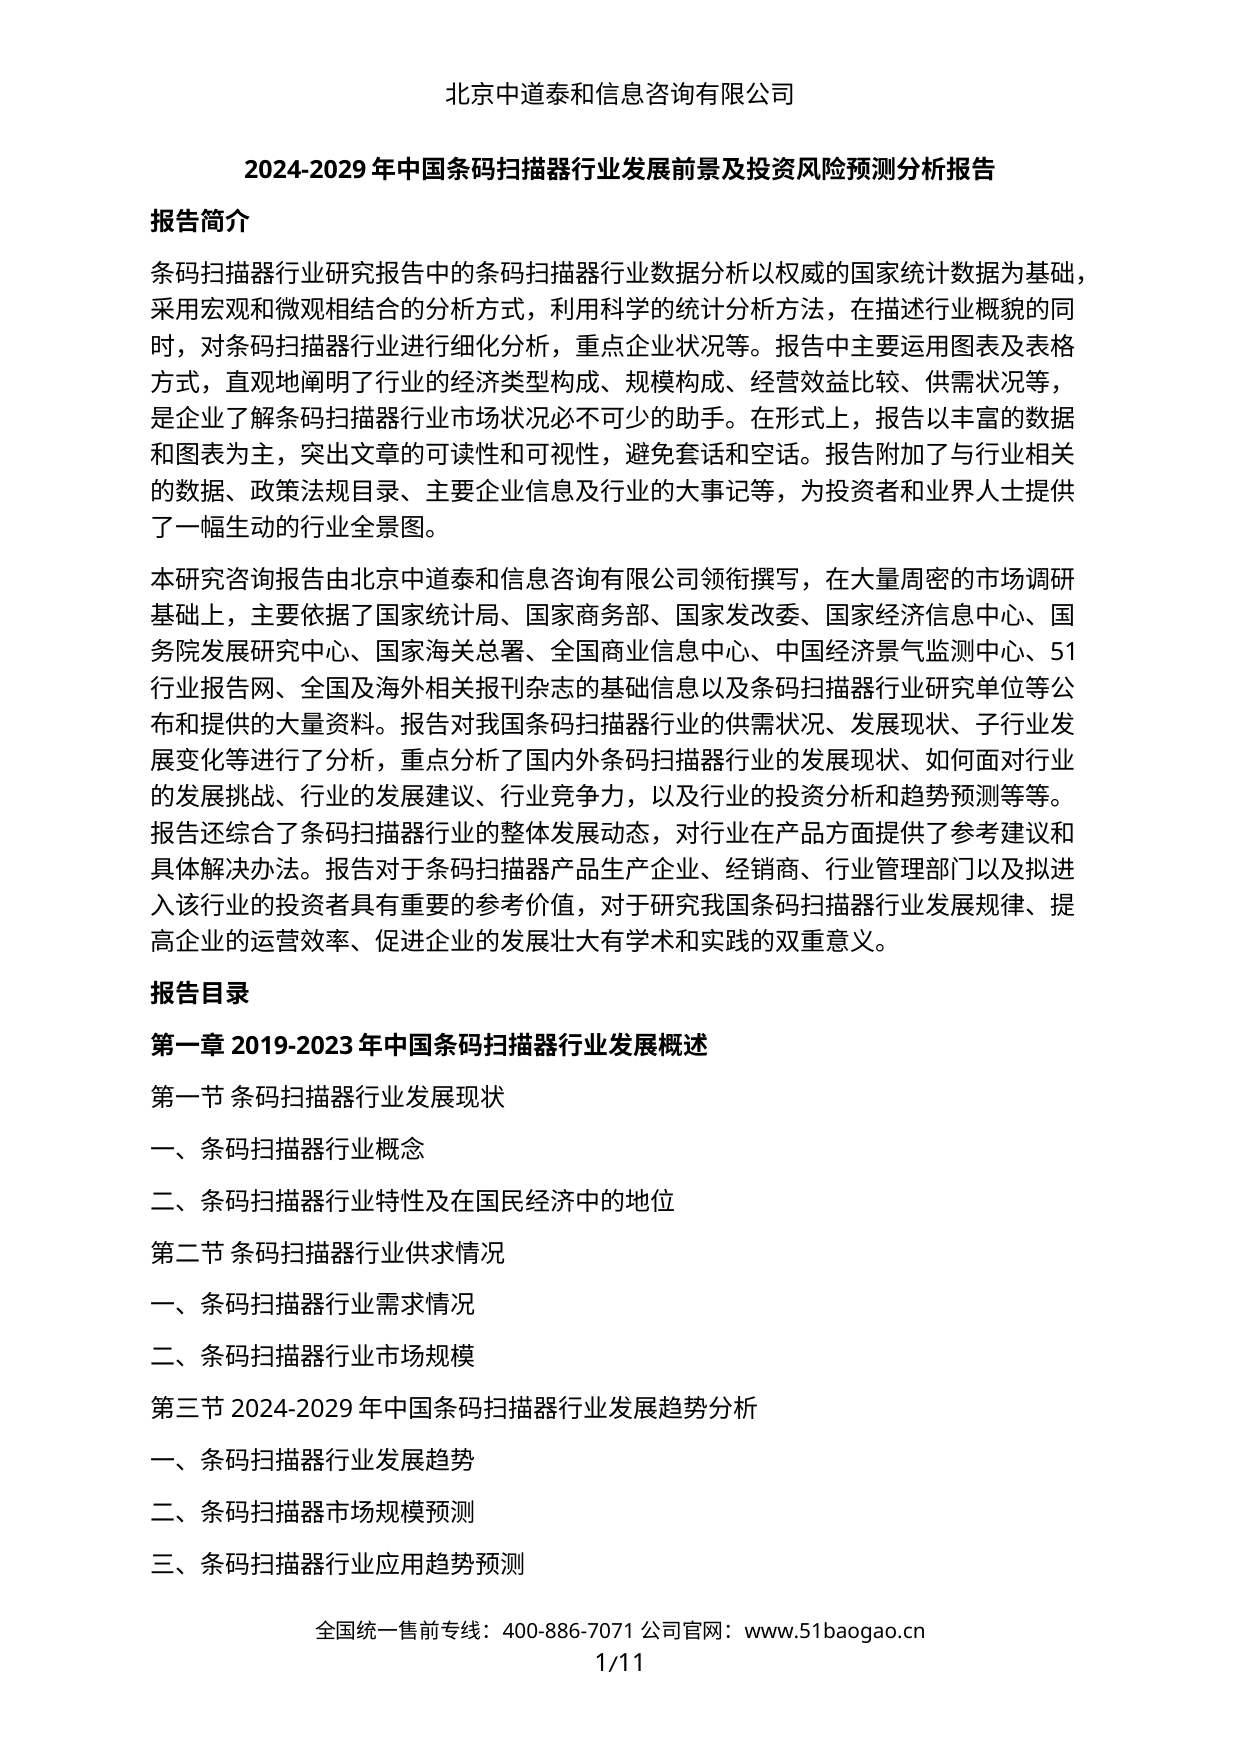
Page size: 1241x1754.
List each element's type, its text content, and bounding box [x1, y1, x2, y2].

text 第一节 条码扫描器行业发展现状 [150, 1077, 1090, 1114]
text 二、条码扫描器行业特性及在国民经济中的地位 [150, 1181, 1090, 1217]
text 本研究咨询报告由北京中道泰和信息咨询有限公司领衔撰写，在大量周密的市场调研基础上，主要依据了国家统计局、国家商务部、国家发改委、国家经济信息中心、国务院发展研究中心、国家海关总署、全国商业信息中心、中国经济景气监测中心、51行业报告网、全国及海外相关报刊杂志的基础信息以及条码扫描器行业研究单位等公布和提供的大量资料。报告对我国条码扫描器行业的供需状况、发展现状、子行业发展变化等进行了分析，重点分析了国内外条码扫描器行业的发展现状、如何面对行业的发展挑战、行业的发展建议、行业竞争力，以及行业的投资分析和趋势预测等等。报告还综合了条码扫描器行业的整体发展动态，对行业在产品方面提供了参考建议和具体解决办法。报告对于条码扫描器产品生产企业、经销商、行业管理部门以及拟进入该行业的投资者具有重要的参考价值，对于研究我国条码扫描器行业发展规律、提高企业的运营效率、促进企业的发展壮大有学术和实践的双重意义。 [150, 559, 1090, 958]
text 三、条码扫描器行业应用趋势预测 [150, 1544, 1090, 1581]
text 2024-2029年中国条码扫描器行业发展前景及投资风险预测分析报告 [150, 150, 1090, 186]
text 一、条码扫描器行业发展趋势 [150, 1441, 1090, 1477]
text 第一章 2019-2023年中国条码扫描器行业发展概述 [150, 1026, 1090, 1062]
text 一、条码扫描器行业需求情况 [150, 1285, 1090, 1321]
text 报告简介 [150, 202, 1090, 238]
text 二、条码扫描器市场规模预测 [150, 1492, 1090, 1529]
text 第三节 2024-2029年中国条码扫描器行业发展趋势分析 [150, 1389, 1090, 1425]
text 报告目录 [150, 974, 1090, 1010]
text 条码扫描器行业研究报告中的条码扫描器行业数据分析以权威的国家统计数据为基础，采用宏观和微观相结合的分析方式，利用科学的统计分析方法，在描述行业概貌的同时，对条码扫描器行业进行细化分析，重点企业状况等。报告中主要运用图表及表格方式，直观地阐明了行业的经济类型构成、规模构成、经营效益比较、供需状况等，是企业了解条码扫描器行业市场状况必不可少的助手。在形式上，报告以丰富的数据和图表为主，突出文章的可读性和可视性，避免套话和空话。报告附加了与行业相关的数据、政策法规目录、主要企业信息及行业的大事记等，为投资者和业界人士提供了一幅生动的行业全景图。 [150, 254, 1090, 544]
text 一、条码扫描器行业概念 [150, 1129, 1090, 1166]
text 第二节 条码扫描器行业供求情况 [150, 1233, 1090, 1269]
text 二、条码扫描器行业市场规模 [150, 1337, 1090, 1373]
